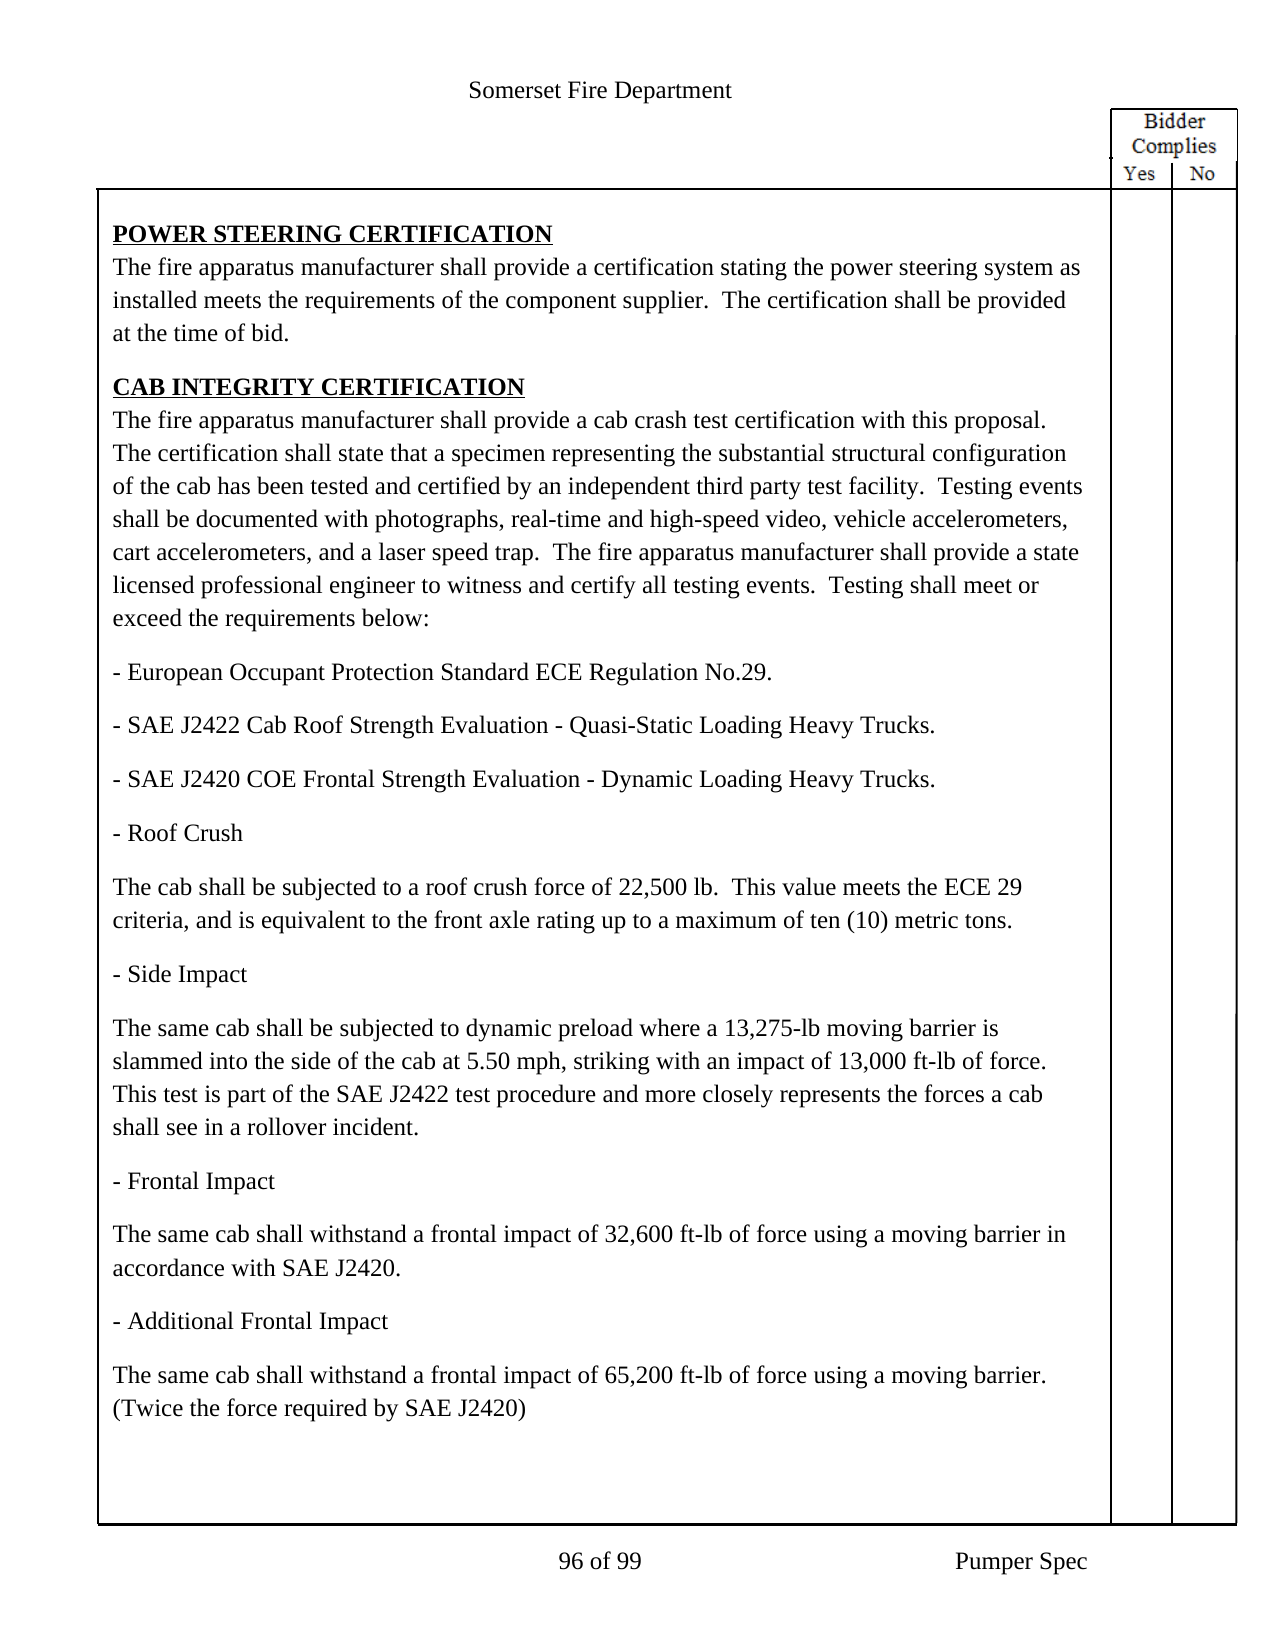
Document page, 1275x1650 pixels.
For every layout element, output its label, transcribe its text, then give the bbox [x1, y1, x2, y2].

text The fire apparatus manufacturer shall provide a cab crash test certification with this proposal. The certification shall state that a specimen representing the substantial structural configuration of the cab has been tested and certified by an independent third party test facility. Testing events shall be documented with photographs, real-time and high-speed video, vehicle accelerometers, cart accelerometers, and a laser speed trap. The fire apparatus manufacturer shall provide a state licensed professional engineer to witness and certify all testing events. Testing shall meet or exceed the requirements below: [112, 405, 1087, 632]
text - European Occupant Protection Standard ECE Regulation No.29. [112, 657, 1087, 685]
text The same cab shall withstand a frontal impact of 65,200 ft-lb of force using a moving barrier. (Twice the force required by SAE J2420) [112, 1360, 1087, 1422]
text The same cab shall withstand a frontal impact of 32,600 ft-lb of force using a moving barrier in accordance with SAE J2420. [112, 1219, 1087, 1281]
text - SAE J2422 Cab Roof Strength Evaluation - Quasi-Static Loading Heavy Trucks. [112, 711, 1087, 739]
subtitle CAB INTEGRITY CERTIFICATION [112, 372, 1087, 400]
picture [1121, 163, 1160, 184]
picture [1181, 163, 1221, 184]
text - SAE J2420 COE Frontal Strength Evaluation - Dynamic Loading Heavy Trucks. [112, 764, 1087, 793]
text - Side Impact [112, 959, 1087, 988]
text - Additional Frontal Impact [112, 1306, 1087, 1335]
text - Frontal Impact [112, 1166, 1087, 1194]
text The same cab shall be subjected to dynamic preload where a 13,275-lb moving barrier is slammed into the side of the cab at 5.50 mph, striking with an impact of 13,000 ft-lb of force. This test is part of the SAE J2422 test procedure and more closely represents the forces a cab shall see in a rollover incident. [112, 1013, 1087, 1141]
text - Roof Crush [112, 818, 1087, 847]
subtitle POWER STEERING CERTIFICATION [112, 219, 1087, 247]
text The cab shall be subjected to a roof crush force of 22,500 lb. This value meets the ECE 29 criteria, and is equivalent to the front axle rating up to a maximum of ten (10) metric tons. [112, 872, 1087, 934]
picture [1113, 110, 1237, 161]
text The fire apparatus manufacturer shall provide a certification stating the power steering system as installed meets the requirements of the component supplier. The certification shall be provided at the time of bid. [112, 252, 1087, 347]
